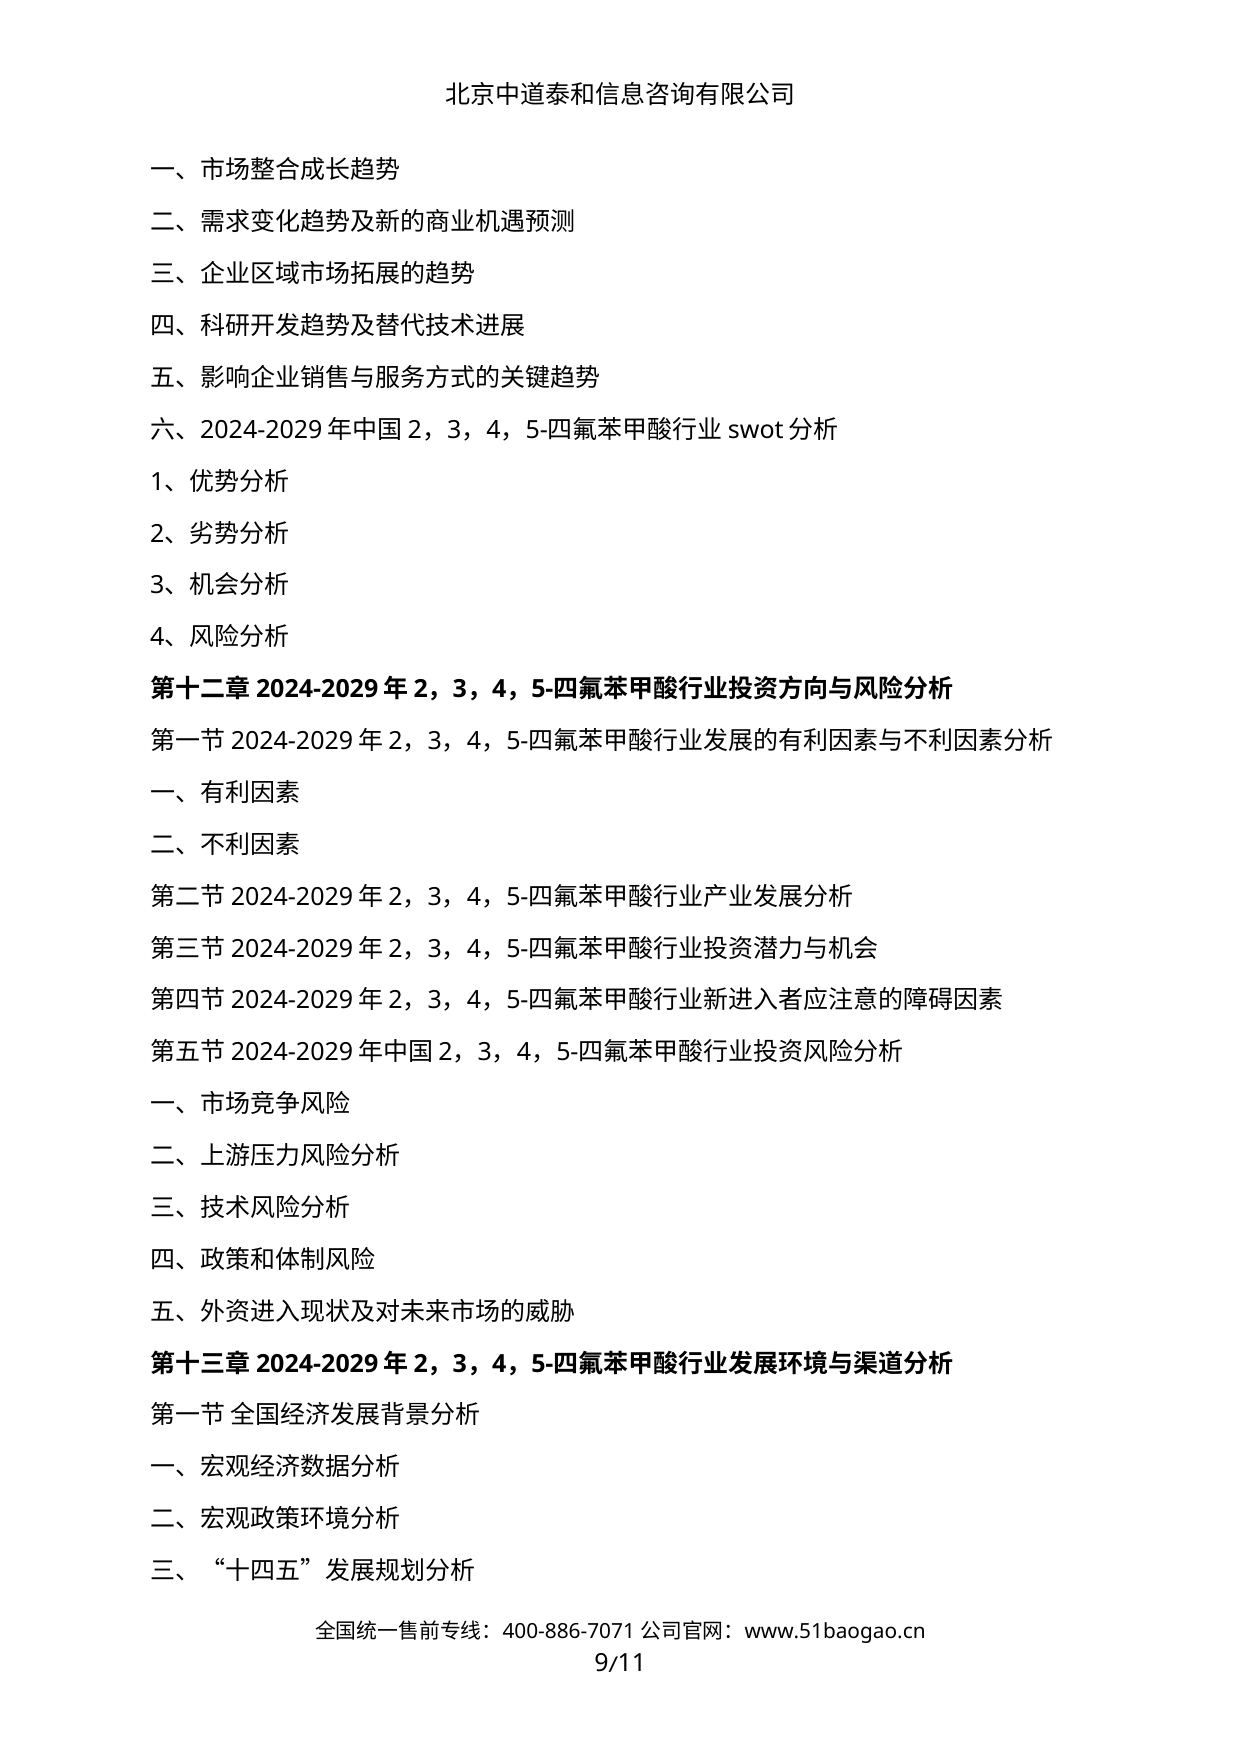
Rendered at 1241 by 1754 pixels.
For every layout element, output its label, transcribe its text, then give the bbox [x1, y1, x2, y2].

text 第三节 2024-2029年2，3，4，5-四氟苯甲酸行业投资潜力与机会 [150, 928, 1090, 964]
text 四、政策和体制风险 [150, 1239, 1090, 1276]
text 第十二章 2024-2029年2，3，4，5-四氟苯甲酸行业投资方向与风险分析 [150, 669, 1090, 705]
text 六、2024-2029年中国2，3，4，5-四氟苯甲酸行业swot分析 [150, 409, 1090, 446]
text 4、风险分析 [150, 617, 1090, 653]
text 一、宏观经济数据分析 [150, 1447, 1090, 1483]
text 一、市场整合成长趋势 [150, 150, 1090, 186]
text 第五节 2024-2029年中国2，3，4，5-四氟苯甲酸行业投资风险分析 [150, 1032, 1090, 1068]
text 第一节 2024-2029年2，3，4，5-四氟苯甲酸行业发展的有利因素与不利因素分析 [150, 721, 1090, 757]
text 1、优势分析 [150, 461, 1090, 497]
text 四、科研开发趋势及替代技术进展 [150, 306, 1090, 342]
text 一、市场竞争风险 [150, 1084, 1090, 1120]
text 二、上游压力风险分析 [150, 1136, 1090, 1172]
text 五、影响企业销售与服务方式的关键趋势 [150, 357, 1090, 394]
text 五、外资进入现状及对未来市场的威胁 [150, 1291, 1090, 1327]
text 二、不利因素 [150, 824, 1090, 861]
text 三、技术风险分析 [150, 1187, 1090, 1224]
text 第十三章 2024-2029年2，3，4，5-四氟苯甲酸行业发展环境与渠道分析 [150, 1343, 1090, 1379]
text 第四节 2024-2029年2，3，4，5-四氟苯甲酸行业新进入者应注意的障碍因素 [150, 980, 1090, 1016]
text 2、劣势分析 [150, 513, 1090, 549]
text 二、需求变化趋势及新的商业机遇预测 [150, 202, 1090, 238]
text 二、宏观政策环境分析 [150, 1499, 1090, 1535]
text 三、“十四五”发展规划分析 [150, 1551, 1090, 1587]
text 三、企业区域市场拓展的趋势 [150, 254, 1090, 290]
text 3、机会分析 [150, 565, 1090, 601]
text 第一节 全国经济发展背景分析 [150, 1395, 1090, 1431]
text 第二节 2024-2029年2，3，4，5-四氟苯甲酸行业产业发展分析 [150, 876, 1090, 912]
text 一、有利因素 [150, 772, 1090, 809]
